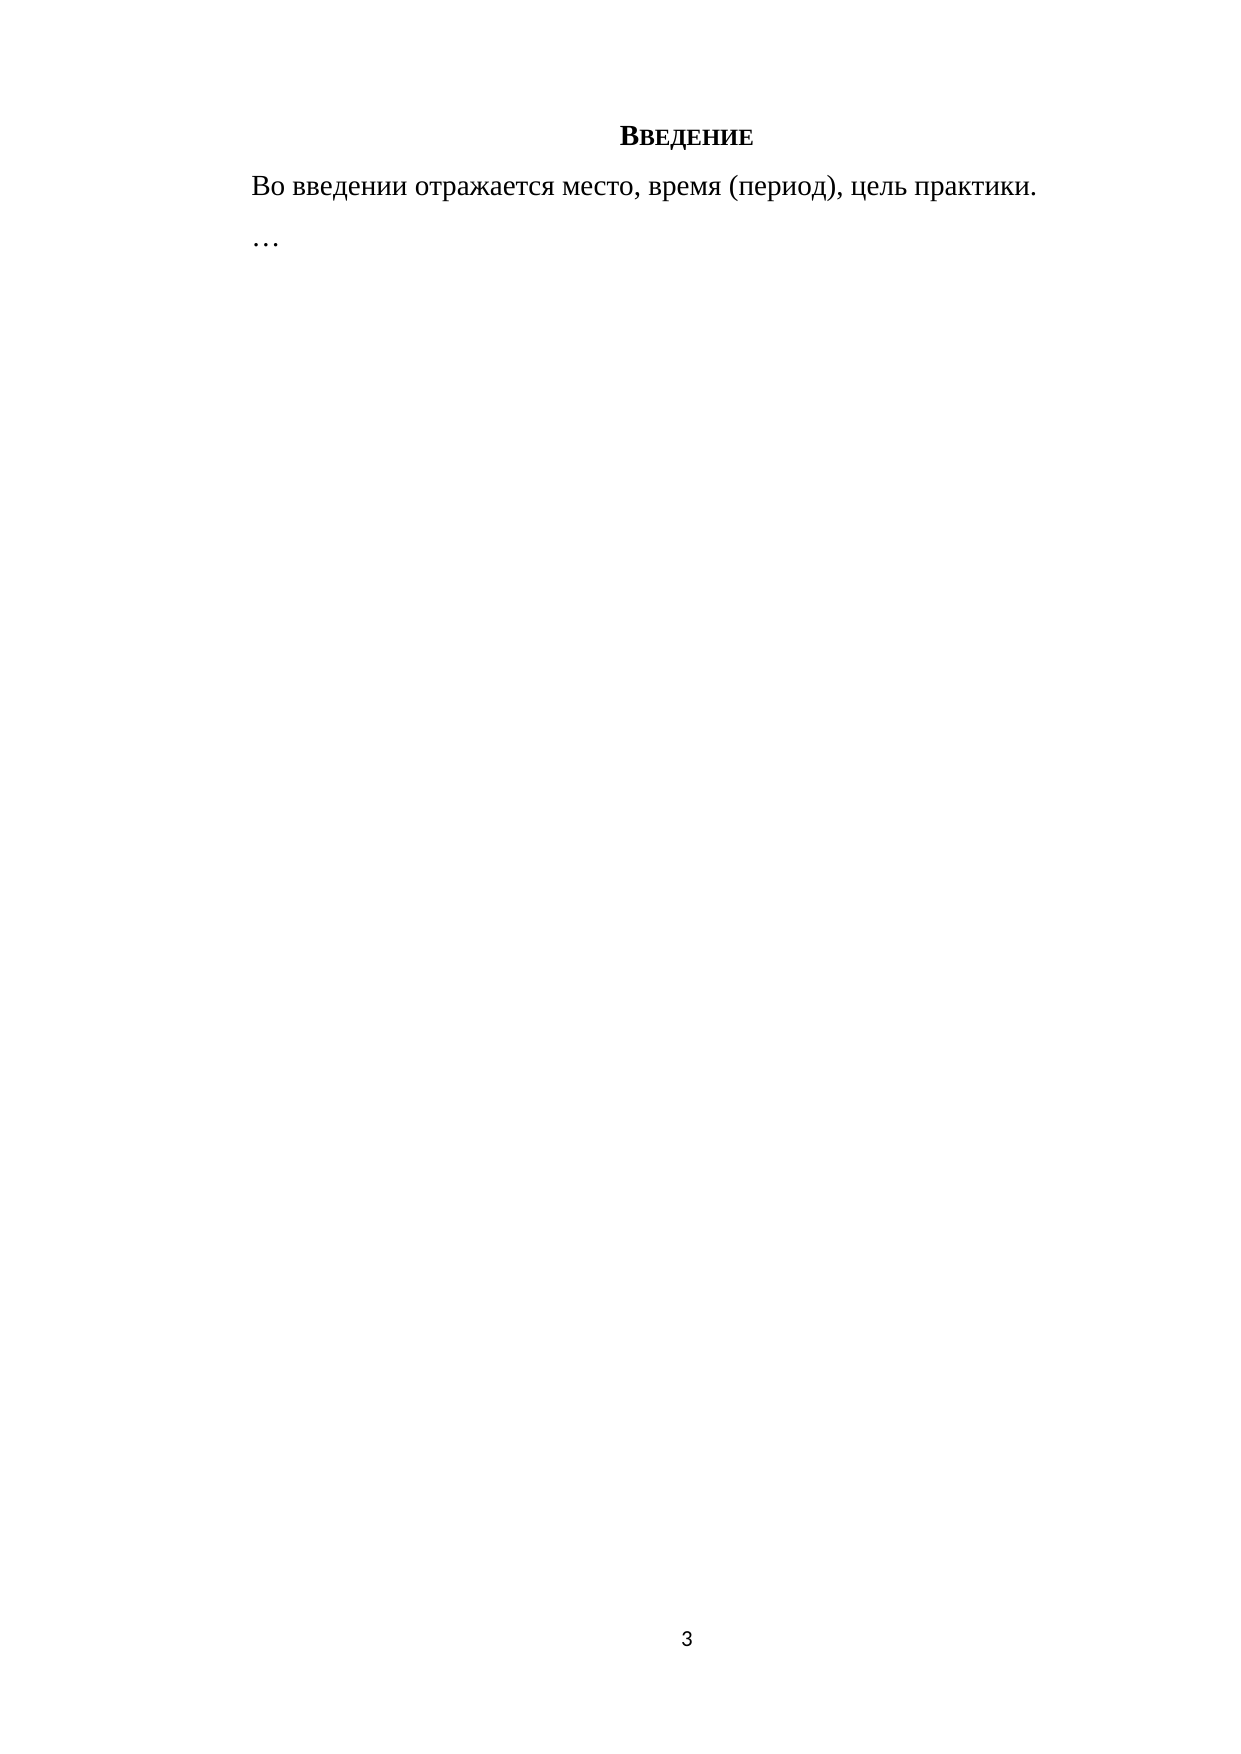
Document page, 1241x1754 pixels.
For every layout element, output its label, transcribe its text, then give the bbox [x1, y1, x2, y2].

text Введение [177, 118, 1152, 152]
text Во введении отражается место, время (период), цель практики. [177, 168, 1152, 202]
text … [177, 219, 1152, 252]
